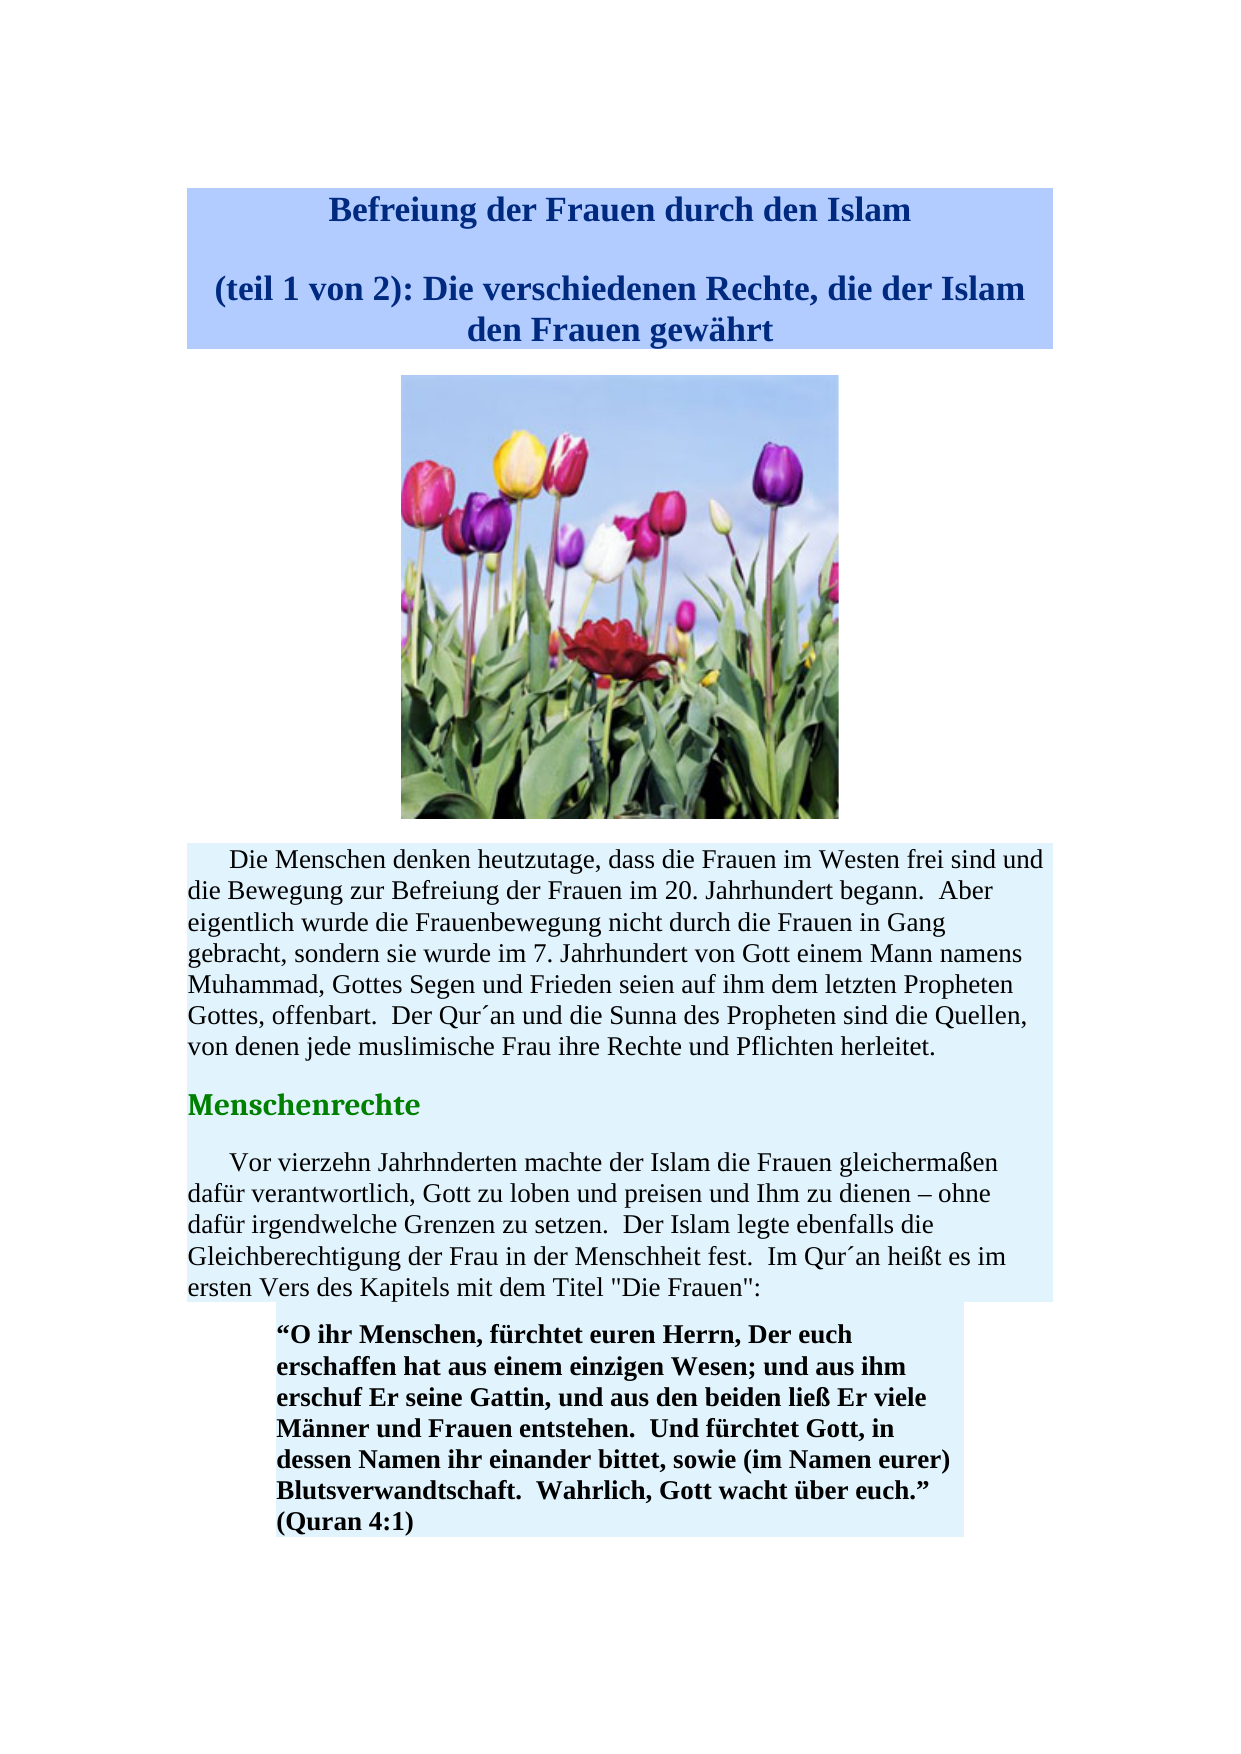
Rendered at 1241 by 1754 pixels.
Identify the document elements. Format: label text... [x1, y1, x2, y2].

text Vor vierzehn Jahrhnderten machte der Islam die Frauen gleichermaßen dafür verantwortlich, Gott zu loben und preisen und Ihm zu dienen – ohne dafür irgendwelche Grenzen zu setzen. Der Islam legte ebenfalls die Gleichberechtigung der Frau in der Menschheit fest. Im Qur´an heißt es im ersten Vers des Kapitels mit dem Titel "Die Frauen": [187, 1146, 1053, 1302]
text Die Menschen denken heutzutage, dass die Frauen im Westen frei sind und die Bewegung zur Befreiung der Frauen im 20. Jahrhundert begann. Aber eigentlich wurde die Frauenbewegung nicht durch die Frauen in Gang gebracht, sondern sie wurde im 7. Jahrhundert von Gott einem Mann namens Muhammad, Gottes Segen und Frieden seien auf ihm dem letzten Propheten Gottes, offenbart. Der Qur´an und die Sunna des Propheten sind die Quellen, von denen jede muslimische Frau ihre Rechte und Pflichten herleitet. [187, 843, 1053, 1061]
picture [401, 375, 839, 819]
subtitle Menschenrechte [187, 1087, 1053, 1123]
text (teil 1 von 2): Die verschiedenen Rechte, die der Islam den Frauen gewährt [187, 267, 1053, 349]
text “O ihr Menschen, fürchtet euren Herrn, Der euch erschaffen hat aus einem einzigen Wesen; und aus ihm erschuf Er seine Gattin, und aus den beiden ließ Er viele Männer und Frauen entstehen. Und fürchtet Gott, in dessen Namen ihr einander bittet, sowie (im Namen eurer) Blutsverwandtschaft. Wahrlich, Gott wacht über euch.” (Quran 4:1) [276, 1318, 964, 1537]
text Befreiung der Frauen durch den Islam [187, 188, 1053, 229]
